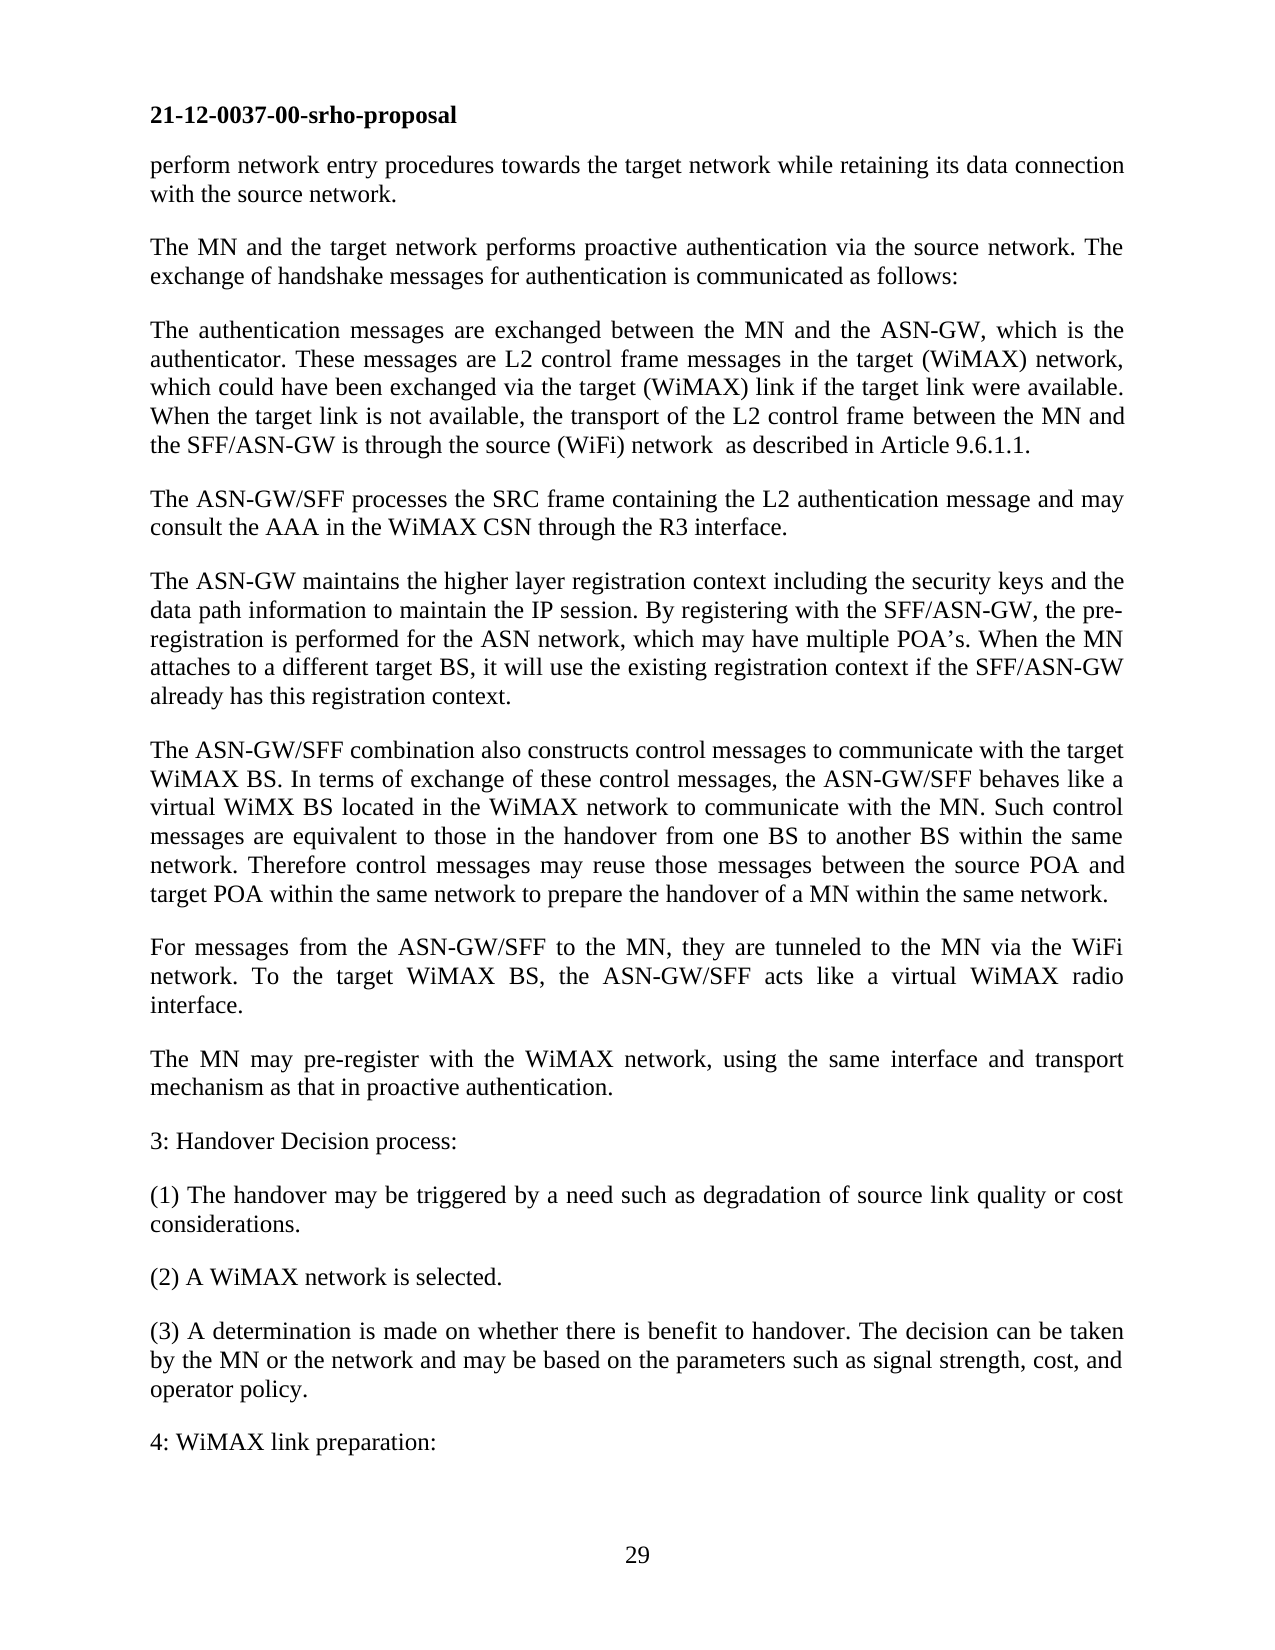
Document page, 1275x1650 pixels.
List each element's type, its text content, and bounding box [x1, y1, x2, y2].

text 3: Handover Decision process: [150, 1126, 1125, 1155]
text (2) A WiMAX network is selected. [150, 1262, 1125, 1291]
text The ASN-GW/SFF combination also constructs control messages to communicate with the target WiMAX BS. In terms of exchange of these control messages, the ASN-GW/SFF behaves like a virtual WiMX BS located in the WiMAX network to communicate with the MN. Such control messages are equivalent to those in the handover from one BS to another BS within the same network. Therefore control messages may reuse those messages between the source POA and target POA within the same network to prepare the handover of a MN within the same network. [150, 735, 1125, 907]
text (1) The handover may be triggered by a need such as degradation of source link quality or cost considerations. [150, 1180, 1125, 1237]
text The MN and the target network performs proactive authentication via the source network. The exchange of handshake messages for authentication is communicated as follows: [150, 232, 1125, 290]
text (3) A determination is made on whether there is benefit to handover. The decision can be taken by the MN or the network and may be based on the parameters such as signal strength, cost, and operator policy. [150, 1316, 1125, 1402]
text 4: WiMAX link preparation: [150, 1427, 1125, 1456]
text The MN may pre-register with the WiMAX network, using the same interface and transport mechanism as that in proactive authentication. [150, 1044, 1125, 1101]
text For messages from the ASN-GW/SFF to the MN, they are tunneled to the MN via the WiFi network. To the target WiMAX BS, the ASN-GW/SFF acts like a virtual WiMAX radio interface. [150, 932, 1125, 1019]
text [150, 150, 1125, 207]
text The ASN-GW maintains the higher layer registration context including the security keys and the data path information to maintain the IP session. By registering with the SFF/ASN-GW, the pre-registration is performed for the ASN network, which may have multiple POA’s. When the MN attaches to a different target BS, it will use the existing registration context if the SFF/ASN-GW already has this registration context. [150, 566, 1125, 710]
text The ASN-GW/SFF processes the SRC frame containing the L2 authentication message and may consult the AAA in the WiMAX CSN through the R3 interface. [150, 484, 1125, 541]
text The authentication messages are exchanged between the MN and the ASN-GW, which is the authenticator. These messages are L2 control frame messages in the target (WiMAX) network, which could have been exchanged via the target (WiMAX) link if the target link were available. When the target link is not available, the transport of the L2 control frame between the MN and the SFF/ASN-GW is through the source (WiFi) network as described in Article 9.6.1.1. [150, 315, 1125, 459]
